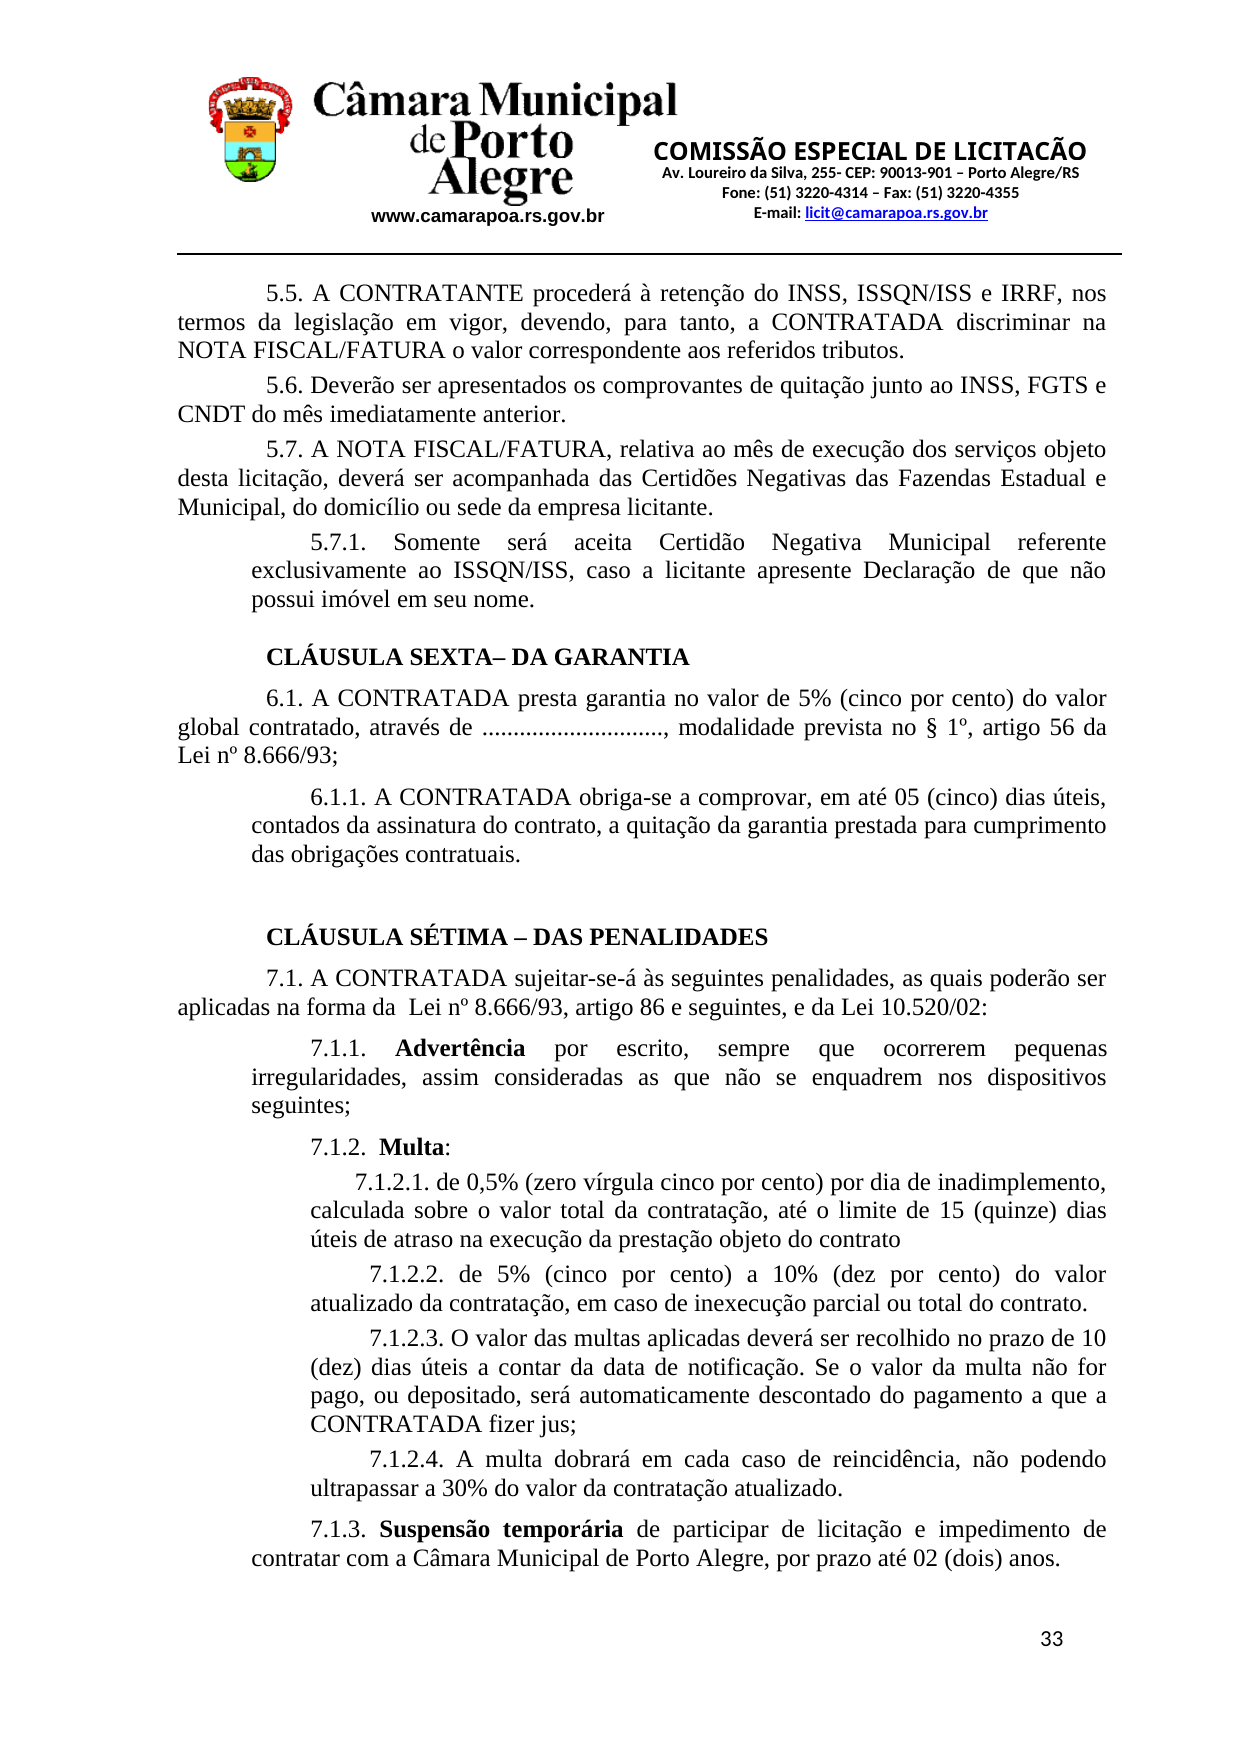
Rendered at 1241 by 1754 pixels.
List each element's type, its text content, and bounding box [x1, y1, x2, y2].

text 7.1.2.3. O valor das multas aplicadas deverá ser recolhido no prazo de 10 (dez) dias úteis a contar da data de notificação. Se o valor da multa não for pago, ou depositado, será automaticamente descontado do pagamento a que a CONTRATADA fizer jus; [310, 1323, 1107, 1438]
text 7.1. A CONTRATADA sujeitar-se-á às seguintes penalidades, as quais poderão ser aplicadas na forma da Lei nº 8.666/93, artigo 86 e seguintes, e da Lei 10.520/02: [177, 963, 1107, 1020]
text 7.1.2.4. A multa dobrará em cada caso de reincidência, não podendo ultrapassar a 30% do valor da contratação atualizado. [310, 1444, 1107, 1502]
text CLÁUSULA SEXTA– DA GARANTIA [177, 642, 1107, 670]
text 7.1.2.2. de 5% (cinco por cento) a 10% (dez por cento) do valor atualizado da contratação, em caso de inexecução parcial ou total do contrato. [310, 1259, 1107, 1317]
text 7.1.2.1. de 0,5% (zero vírgula cinco por cento) por dia de inadimplemento, calculada sobre o valor total da contratação, até o limite de 15 (quinze) dias úteis de atraso na execução da prestação objeto do contrato [310, 1167, 1107, 1253]
picture [208, 77, 678, 206]
text 6.1.1. A CONTRATADA obriga-se a comprovar, em até 05 (cinco) dias úteis, contados da assinatura do contrato, a quitação da garantia prestada para cumprimento das obrigações contratuais. [251, 782, 1107, 868]
text 7.1.3. Suspensão temporária de participar de licitação e impedimento de contratar com a Câmara Municipal de Porto Alegre, por prazo até 02 (dois) anos. [251, 1514, 1107, 1572]
text 5.7.1. Somente será aceita Certidão Negativa Municipal referente exclusivamente ao ISSQN/ISS, caso a licitante apresente Declaração de que não possui imóvel em seu nome. [251, 527, 1107, 613]
picture [673, 145, 678, 157]
text 7.1.2. Multa: [251, 1132, 1107, 1160]
text 6.1. A CONTRATADA presta garantia no valor de 5% (cinco por cento) do valor global contratado, através de ............................., modalidade prevista no § 1º, artigo 56 da Lei nº 8.666/93; [177, 683, 1107, 769]
text CLÁUSULA SÉTIMA – DAS PENALIDADES [177, 922, 1107, 950]
text 5.6. Deverão ser apresentados os comprovantes de quitação junto ao INSS, FGTS e CNDT do mês imediatamente anterior. [177, 370, 1107, 428]
text 5.5. A CONTRATANTE procederá à retenção do INSS, ISSQN/ISS e IRRF, nos termos da legislação em vigor, devendo, para tanto, a CONTRATADA discriminar na NOTA FISCAL/FATURA o valor correspondente aos referidos tributos. [177, 278, 1107, 364]
text 5.7. A NOTA FISCAL/FATURA, relativa ao mês de execução dos serviços objeto desta licitação, deverá ser acompanhada das Certidões Negativas das Fazendas Estadual e Municipal, do domicílio ou sede da empresa licitante. [177, 434, 1107, 520]
text 7.1.1. Advertência por escrito, sempre que ocorrerem pequenas irregularidades, assim consideradas as que não se enquadrem nos dispositivos seguintes; [251, 1033, 1107, 1119]
